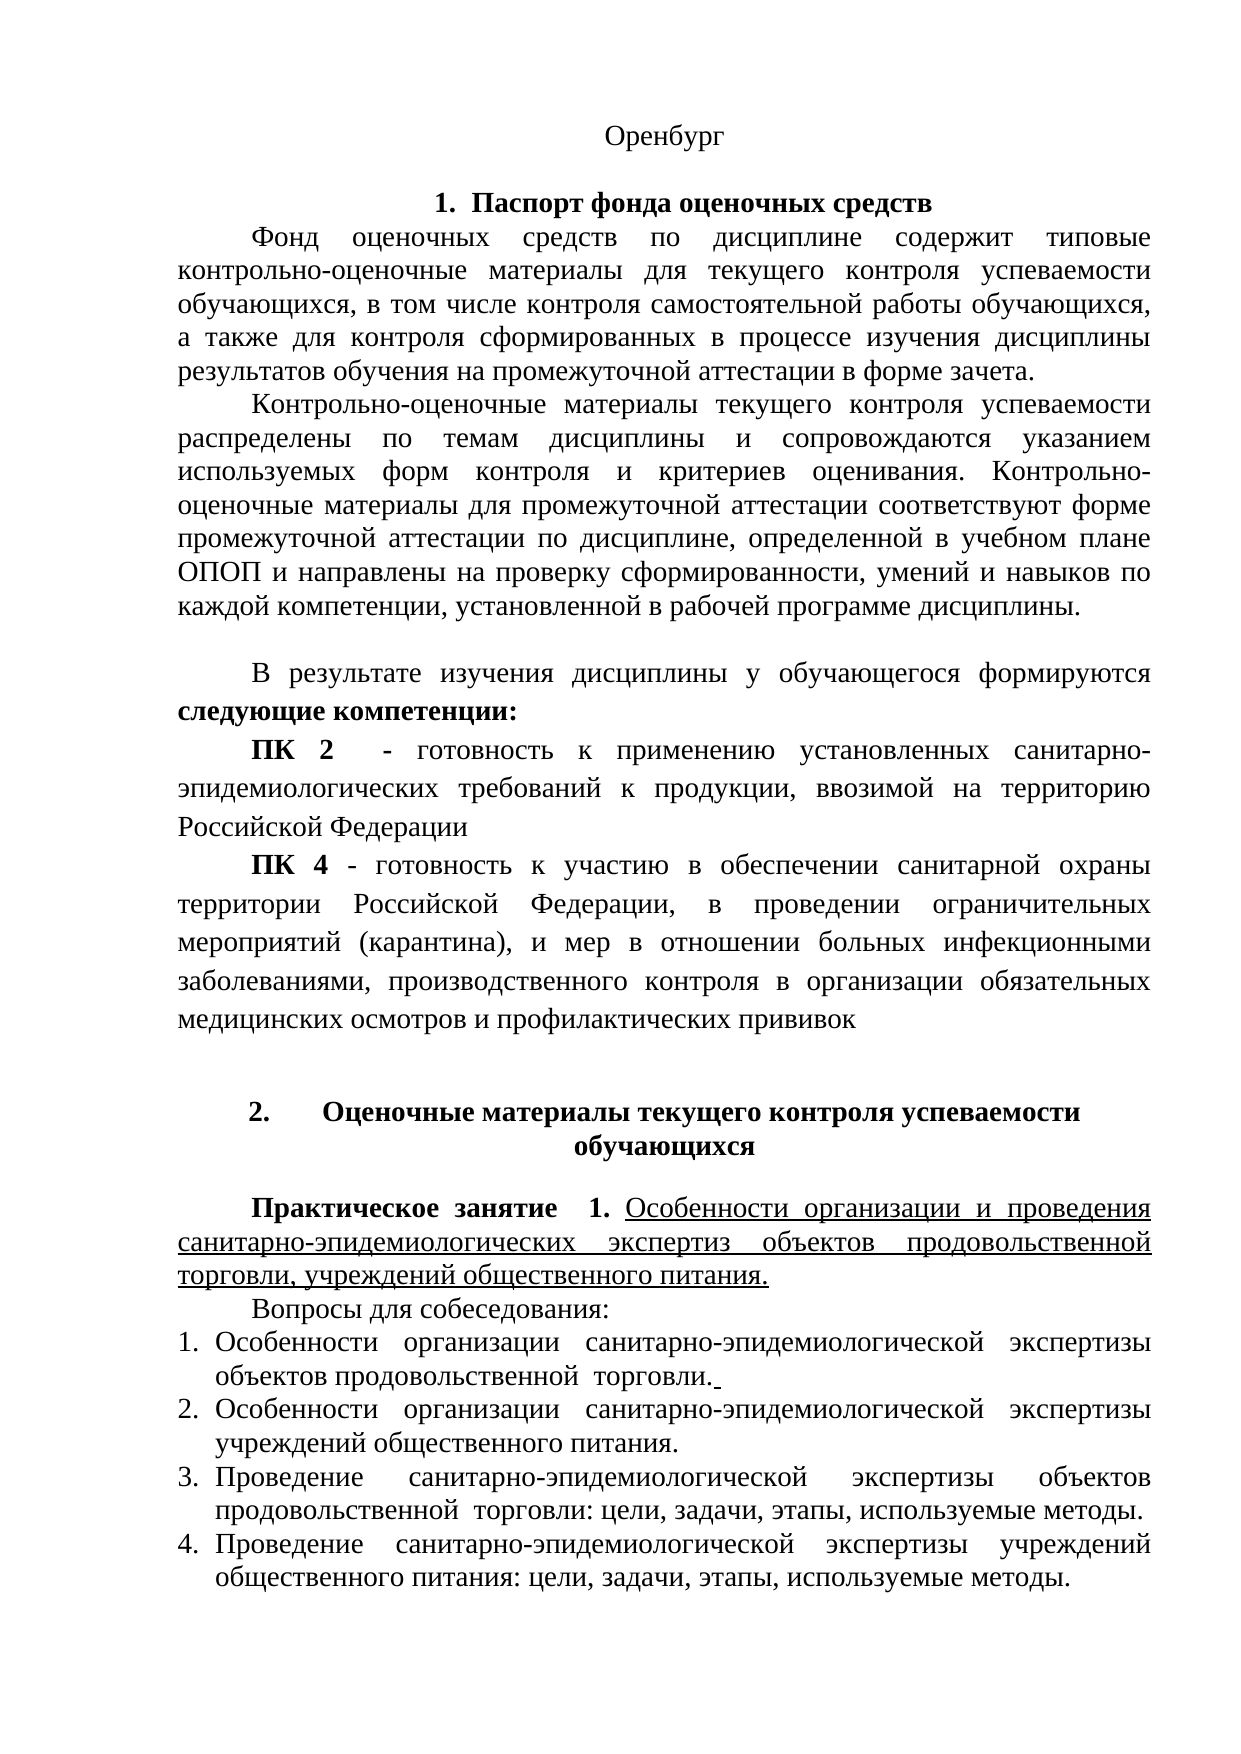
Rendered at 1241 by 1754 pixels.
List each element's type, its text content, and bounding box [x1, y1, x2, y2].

text Вопросы для собеседования: [177, 1291, 1152, 1324]
list ПК 4 - готовность к участию в обеспечении санитарной охраны территории Российской Федерации, в проведении ограничительных мероприятий (карантина), и мер в отношении больных инфекционными заболеваниями, производственного контроля в организации обязательных медицинских осмотров и профилактических прививок [177, 847, 1152, 1035]
text Практическое занятие 1. Особенности организации и проведения санитарно-эпидемиологических экспертиз объектов продовольственной торговли, учреждений общественного питания. [177, 1254, 1152, 1291]
text Практическое занятие 1. Особенности организации и проведения санитарно-эпидемиологических экспертиз объектов продовольственной торговли, учреждений общественного питания. [177, 1190, 1152, 1253]
list Особенности организации санитарно-эпидемиологической экспертизы объектов продовольственной торговли. [177, 1324, 1152, 1392]
text Контрольно-оценочные материалы текущего контроля успеваемости распределены по темам дисциплины и сопровождаются указанием используемых форм контроля и критериев оценивания. Контрольно-оценочные материалы для промежуточной аттестации соответствуют форме промежуточной аттестации по дисциплине, определенной в учебном плане ОПОП и направлены на проверку сформированности, умений и навыков по каждой компетенции, установленной в рабочей программе дисциплины. [177, 386, 1152, 621]
list В результате изучения дисциплины у обучающегося формируются следующие компетенции: [177, 655, 1152, 727]
list Проведение санитарно-эпидемиологической экспертизы объектов продовольственной торговли: цели, задачи, этапы, используемые методы. [177, 1459, 1152, 1526]
list ПК 2 - готовность к применению установленных санитарно-эпидемиологических требований к продукции, ввозимой на территорию Российской Федерации [177, 732, 1152, 842]
list Оценочные материалы текущего контроля успеваемости обучающихся [177, 1094, 1152, 1162]
text Фонд оценочных средств по дисциплине содержит типовые контрольно-оценочные материалы для текущего контроля успеваемости обучающихся, в том числе контроля самостоятельной работы обучающихся, а также для контроля сформированных в процессе изучения дисциплины результатов обучения на промежуточной аттестации в форме зачета. [177, 219, 1152, 386]
list Особенности организации санитарно-эпидемиологической экспертизы учреждений общественного питания. [177, 1392, 1152, 1459]
list Проведение санитарно-эпидемиологической экспертизы учреждений общественного питания: цели, задачи, этапы, используемые методы. [177, 1526, 1152, 1593]
text Оренбург [177, 118, 1152, 152]
list Паспорт фонда оценочных средств [215, 185, 1152, 219]
